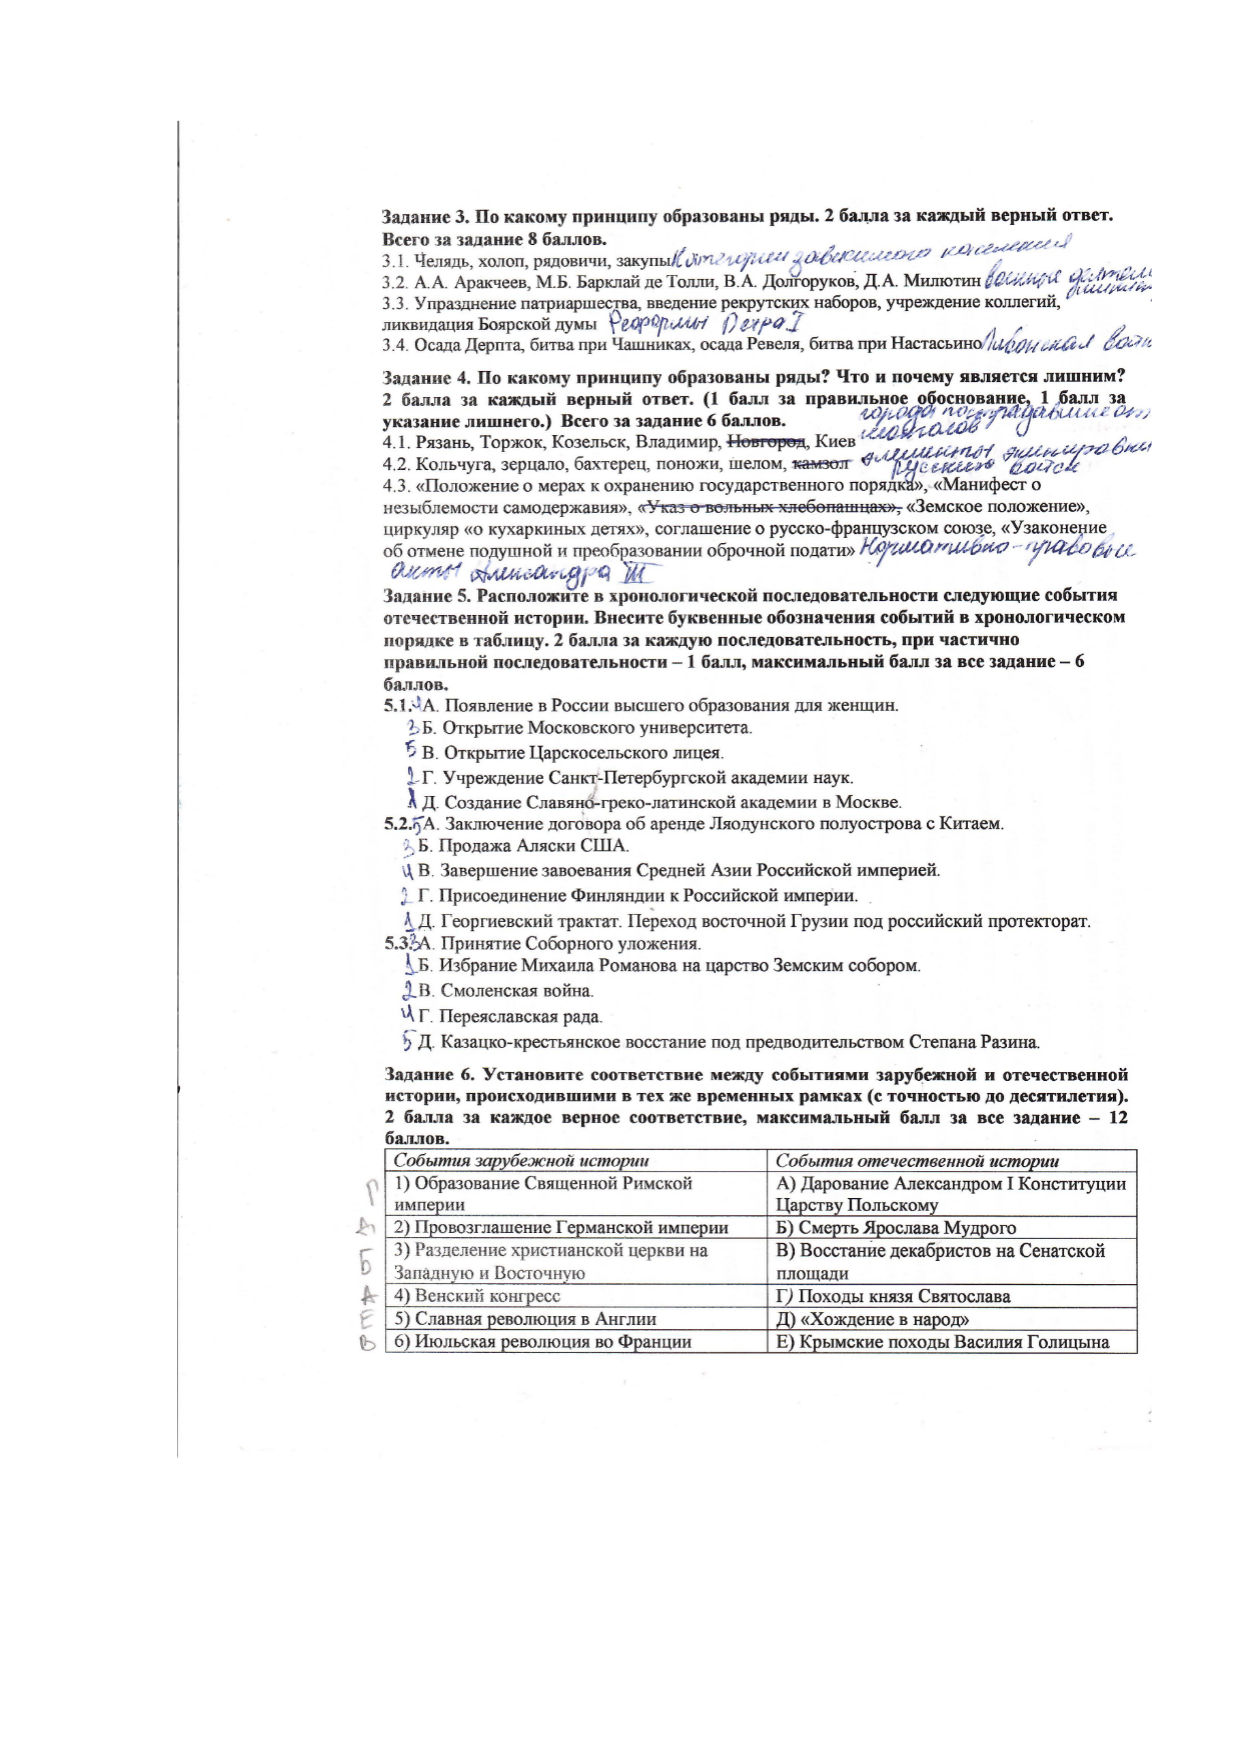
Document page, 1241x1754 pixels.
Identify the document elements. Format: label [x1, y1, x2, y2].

picture [177, 118, 1152, 1458]
